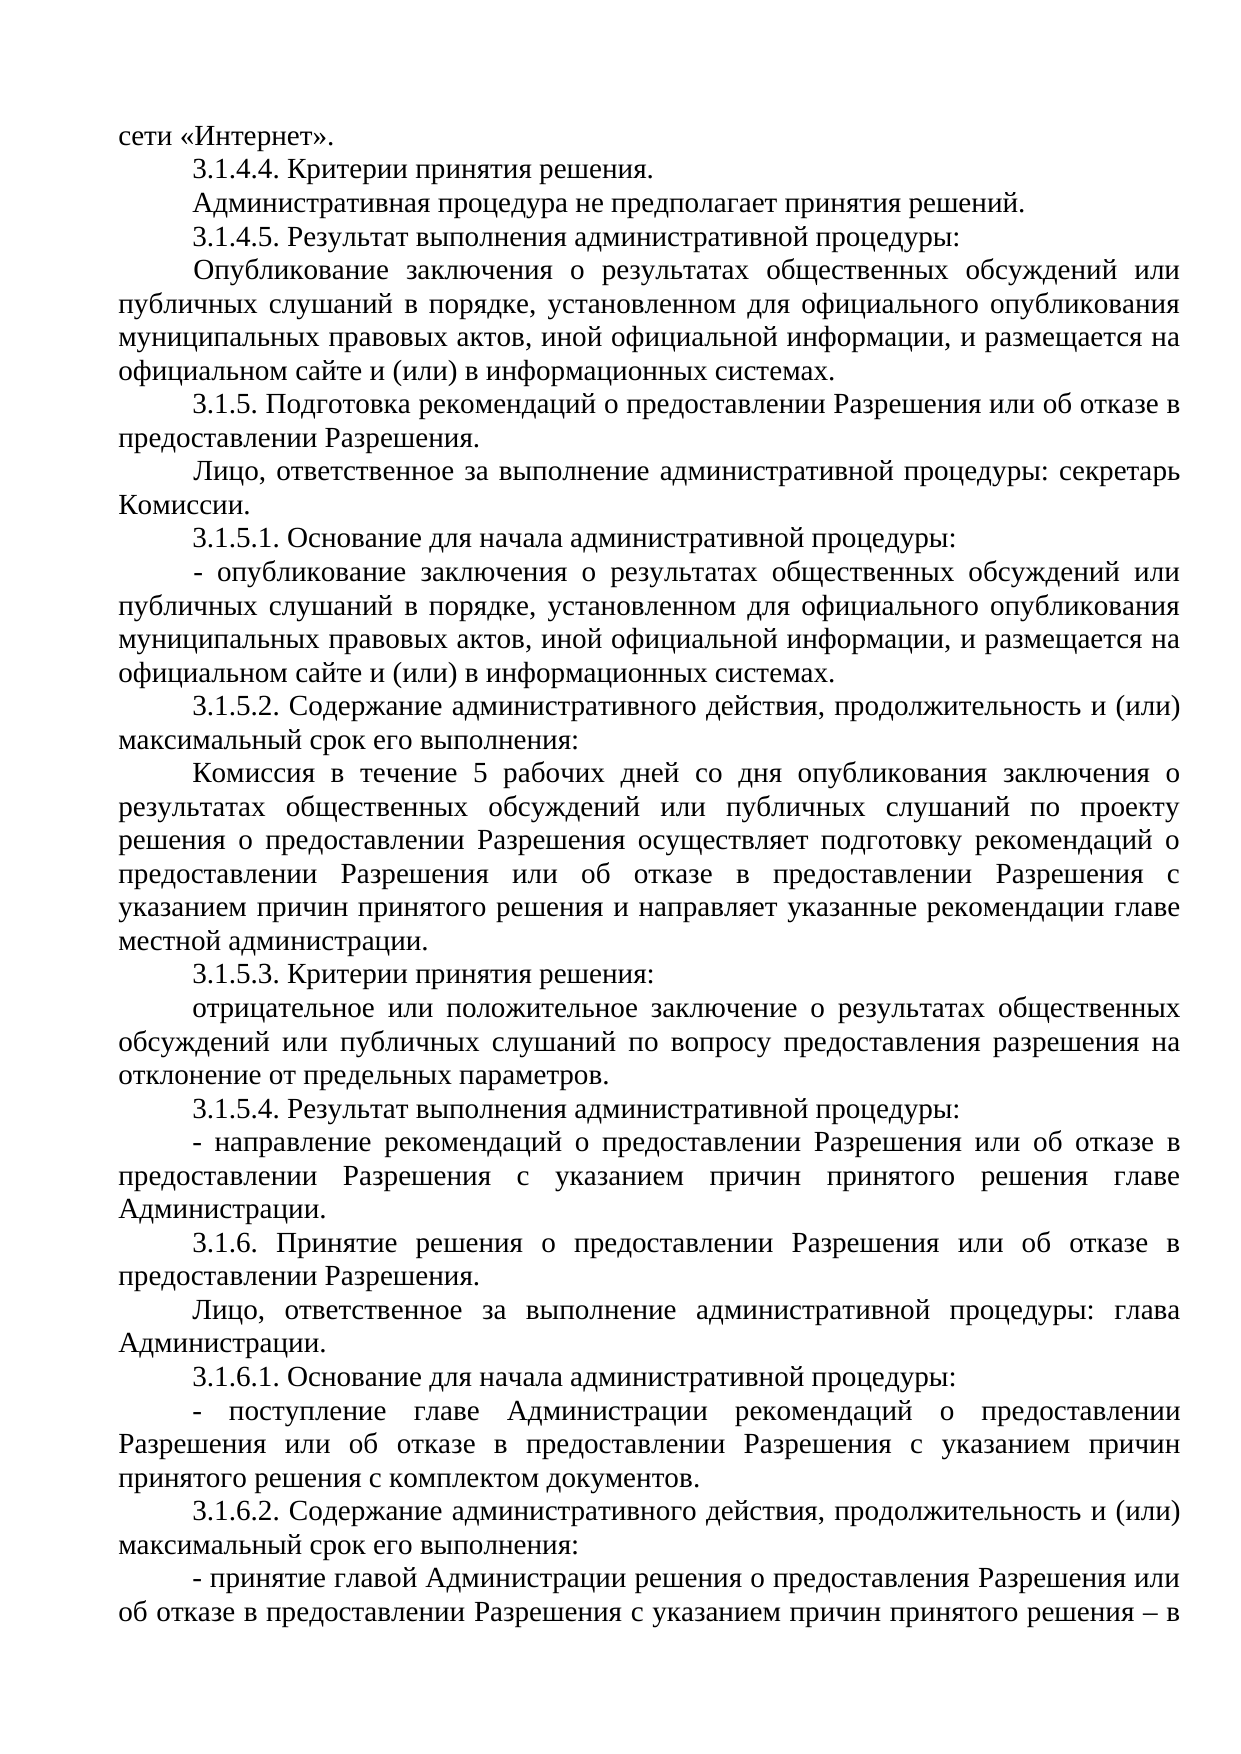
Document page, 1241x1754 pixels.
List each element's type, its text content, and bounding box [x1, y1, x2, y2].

text 3.1.5.3. Критерии принятия решения: [118, 957, 1181, 990]
text Лицо, ответственное за выполнение административной процедуры: глава Администрации. [118, 1292, 1181, 1359]
text - направление рекомендаций о предоставлении Разрешения или об отказе в предоставлении Разрешения с указанием причин принятого решения главе Администрации. [118, 1124, 1181, 1225]
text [118, 118, 1181, 152]
text 3.1.5.2. Содержание административного действия, продолжительность и (или) максимальный срок его выполнения: [118, 688, 1181, 755]
text Комиссия в течение 5 рабочих дней со дня опубликования заключения о результатах общественных обсуждений или публичных слушаний по проекту решения о предоставлении Разрешения осуществляет подготовку рекомендаций о предоставлении Разрешения или об отказе в предоставлении Разрешения с указанием причин принятого решения и направляет указанные рекомендации главе местной администрации. [118, 755, 1181, 957]
text - поступление главе Администрации рекомендаций о предоставлении Разрешения или об отказе в предоставлении Разрешения с указанием причин принятого решения с комплектом документов. [118, 1393, 1181, 1493]
text Опубликование заключения о результатах общественных обсуждений или публичных слушаний в порядке, установленном для официального опубликования муниципальных правовых актов, иной официальной информации, и размещается на официальном сайте и (или) в информационных системах. [118, 252, 1181, 386]
text - опубликование заключения о результатах общественных обсуждений или публичных слушаний в порядке, установленном для официального опубликования муниципальных правовых актов, иной официальной информации, и размещается на официальном сайте и (или) в информационных системах. [118, 554, 1181, 688]
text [118, 1560, 1181, 1627]
text Административная процедура не предполагает принятия решений. [118, 185, 1181, 219]
text 3.1.4.5. Результат выполнения административной процедуры: [118, 219, 1181, 252]
text Лицо, ответственное за выполнение административной процедуры: секретарь Комиссии. [118, 453, 1181, 521]
text 3.1.4.4. Критерии принятия решения. [118, 152, 1181, 185]
text 3.1.6.2. Содержание административного действия, продолжительность и (или) максимальный срок его выполнения: [118, 1493, 1181, 1560]
text 3.1.6.1. Основание для начала административной процедуры: [118, 1359, 1181, 1393]
text 3.1.5. Подготовка рекомендаций о предоставлении Разрешения или об отказе в предоставлении Разрешения. [118, 386, 1181, 453]
text отрицательное или положительное заключение о результатах общественных обсуждений или публичных слушаний по вопросу предоставления разрешения на отклонение от предельных параметров. [118, 990, 1181, 1091]
text 3.1.5.4. Результат выполнения административной процедуры: [118, 1091, 1181, 1124]
text 3.1.5.1. Основание для начала административной процедуры: [118, 521, 1181, 554]
text 3.1.6. Принятие решения о предоставлении Разрешения или об отказе в предоставлении Разрешения. [118, 1225, 1181, 1292]
